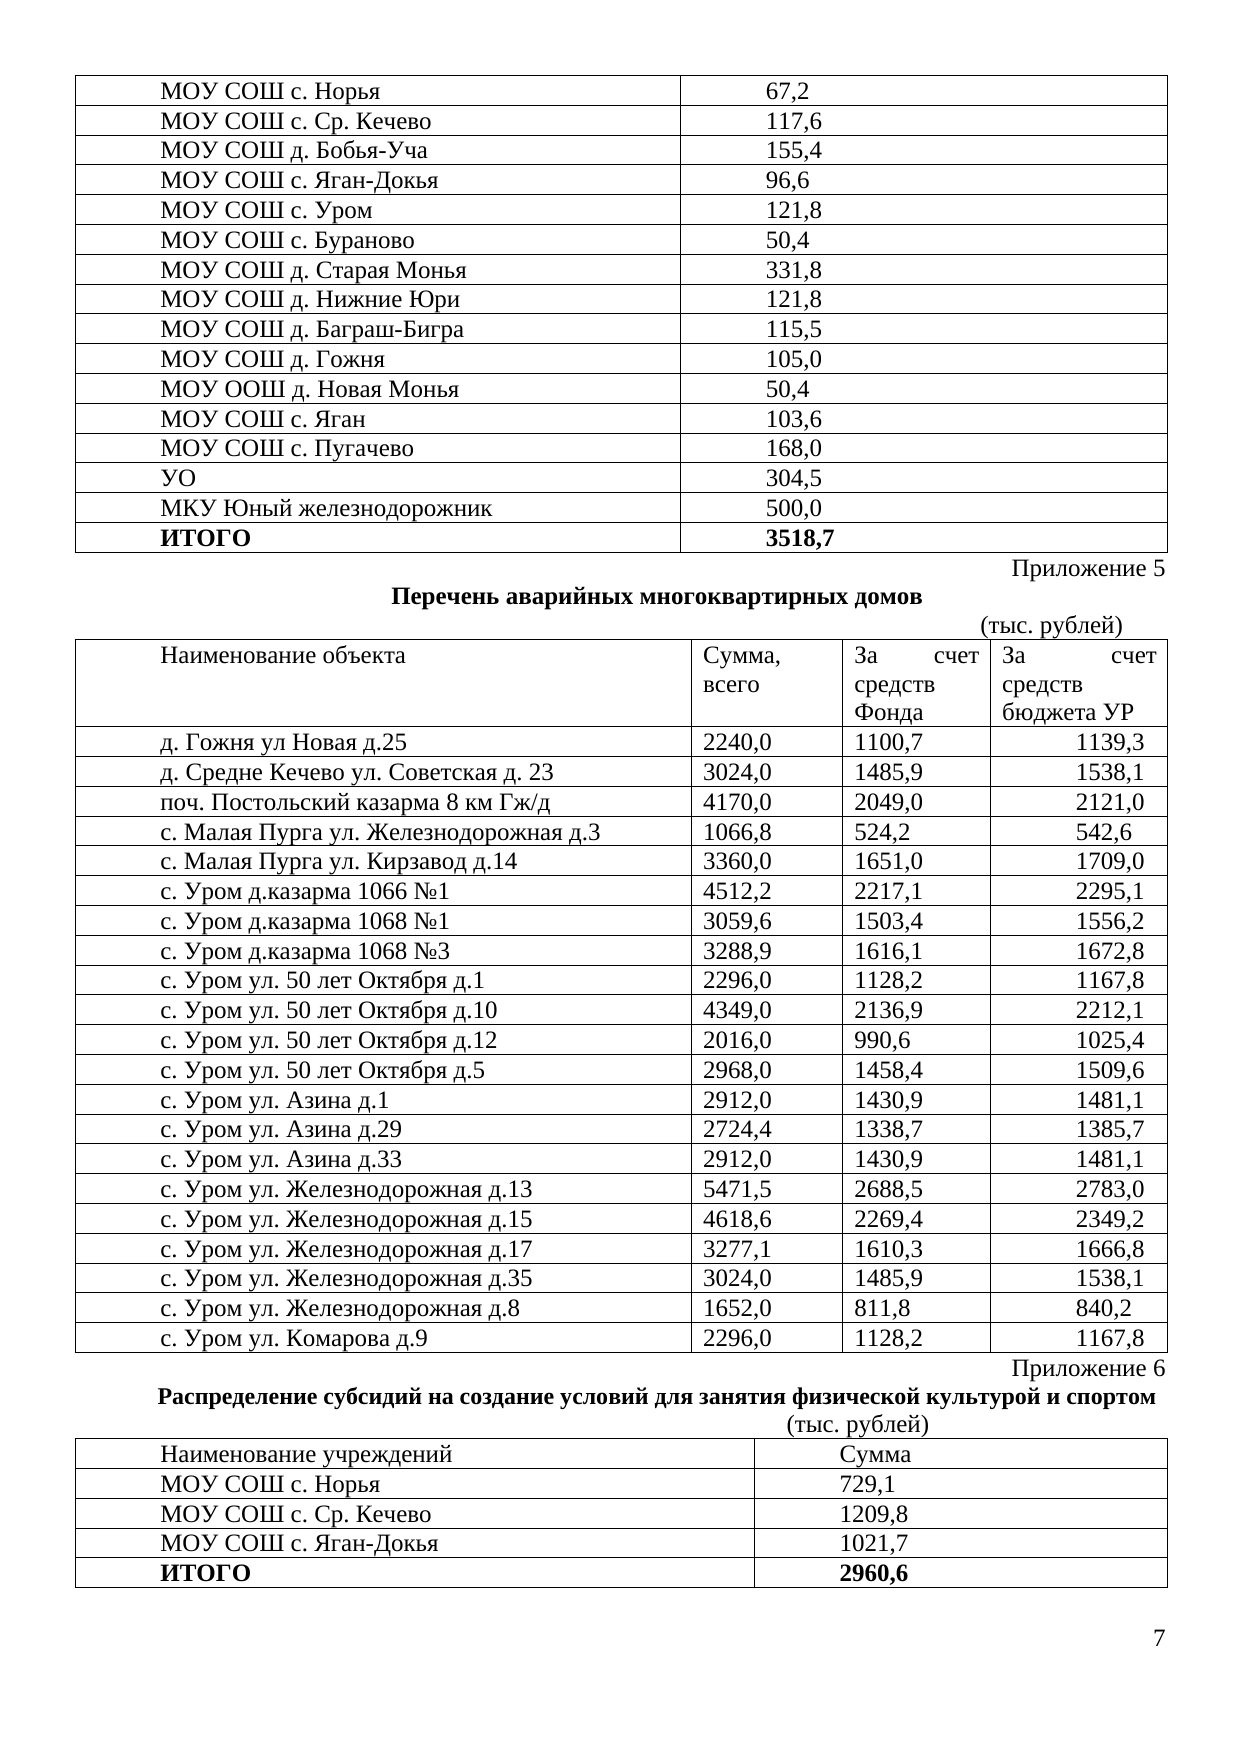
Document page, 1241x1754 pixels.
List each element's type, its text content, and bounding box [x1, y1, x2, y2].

table_cell МОУ СОШ д. Баграш-Бигра [76, 314, 680, 343]
table_cell 121,8 [681, 285, 1167, 313]
table_cell 1509,6 [991, 1055, 1167, 1084]
table_cell 2049,0 [843, 787, 990, 816]
table_cell 1066,8 [692, 817, 842, 845]
table_cell 1538,1 [991, 1264, 1167, 1292]
table_cell 1385,7 [991, 1115, 1167, 1143]
table_cell 50,4 [681, 225, 1167, 254]
table_cell 3024,0 [692, 1264, 842, 1292]
table_cell 1167,8 [991, 1323, 1167, 1352]
table_cell 500,0 [681, 493, 1167, 522]
table_cell 1556,2 [991, 906, 1167, 935]
table_cell УО [76, 463, 680, 492]
table_cell 2240,0 [692, 727, 842, 756]
table_cell МОУ СОШ д. Старая Монья [76, 255, 680, 283]
table_cell поч. Постольский казарма Гж/д [76, 787, 691, 816]
table_cell МОУ СОШ с. Пугачево [76, 434, 680, 462]
table_cell 1128,2 [843, 966, 990, 994]
table_cell с. Малая Пурга ул. Кирзавод д.14 [76, 846, 691, 875]
table_cell с. Уром ул. Азина д.1 [76, 1085, 691, 1113]
table_cell ИТОГО [76, 523, 680, 552]
table_cell 2968,0 [692, 1055, 842, 1084]
table_cell 4170,0 [692, 787, 842, 816]
table_cell МОУ СОШ с. Яган-Докья [76, 165, 680, 194]
table_cell 1485,9 [843, 1264, 990, 1292]
table_cell 4512,2 [692, 876, 842, 905]
table_cell д. Гожня ул Новая д.25 [76, 727, 691, 756]
table_cell с. Уром ул. Железнодорожная д.35 [76, 1264, 691, 1292]
table_cell 168,0 [681, 434, 1167, 462]
table_cell 811,8 [843, 1293, 990, 1322]
table_cell 4349,0 [692, 995, 842, 1024]
table_cell 729,1 [755, 1469, 1167, 1498]
table_cell МОУ СОШ д. Гожня [76, 344, 680, 373]
table_cell с. Малая Пурга ул. Железнодорожная д.3 [76, 817, 691, 845]
table_cell 121,8 [681, 195, 1167, 224]
table_cell 4618,6 [692, 1204, 842, 1233]
table_cell д. Средне Кечево ул. Советская д. 23 [76, 757, 691, 786]
table_cell 2688,5 [843, 1174, 990, 1203]
table_cell 2349,2 [991, 1204, 1167, 1233]
table_cell 3360,0 [692, 846, 842, 875]
table_cell с. Уром ул. 50 лет Октября д.10 [76, 995, 691, 1024]
table_cell 2296,0 [692, 1323, 842, 1352]
table_cell 67,2 [681, 76, 1167, 105]
table_cell МОУ СОШ с. Яган [76, 404, 680, 432]
table_cell 542,6 [991, 817, 1167, 845]
table_cell 1481,1 [991, 1144, 1167, 1173]
table_cell МОУ СОШ с. Ср. Кечево [76, 106, 680, 134]
table_cell МОУ СОШ д. Нижние Юри [76, 285, 680, 313]
table_cell ИТОГО [76, 1558, 754, 1587]
table_cell 1503,4 [843, 906, 990, 935]
table_cell 304,5 [681, 463, 1167, 492]
table_cell 1021,7 [755, 1529, 1167, 1557]
table_cell МОУ СОШ с. Норья [76, 76, 680, 105]
table_cell 1128,2 [843, 1323, 990, 1352]
table_cell 1651,0 [843, 846, 990, 875]
table_cell 117,6 [681, 106, 1167, 134]
table_cell с. Уром ул. Азина д.33 [76, 1144, 691, 1173]
table_cell 2212,1 [991, 995, 1167, 1024]
table_cell 1430,9 [843, 1085, 990, 1113]
table_cell МОУ СОШ с. Уром [76, 195, 680, 224]
table_cell 990,6 [843, 1025, 990, 1054]
text (тыс. рублей) [75, 610, 1165, 639]
table_header За счет средств бюджета УР [991, 640, 1167, 726]
table_cell 1485,9 [843, 757, 990, 786]
table_cell с. Уром ул. 50 лет Октября д.12 [76, 1025, 691, 1054]
table_cell 524,2 [843, 817, 990, 845]
table_cell 1666,8 [991, 1234, 1167, 1262]
table_cell с. Уром д.казарма 1068 №1 [76, 906, 691, 935]
table_cell с. Уром ул. Комарова д.9 [76, 1323, 691, 1352]
table_cell 96,6 [681, 165, 1167, 194]
table_cell МКУ Юный железнодорожник [76, 493, 680, 522]
table_cell 2217,1 [843, 876, 990, 905]
table_header Наименование учреждений [76, 1439, 754, 1468]
table_cell 1652,0 [692, 1293, 842, 1322]
table_cell с. Уром ул. Железнодорожная д.13 [76, 1174, 691, 1203]
table_cell 1025,4 [991, 1025, 1167, 1054]
table_cell 2121,0 [991, 787, 1167, 816]
table_header Сумма, всего [692, 640, 842, 726]
table_cell 1430,9 [843, 1144, 990, 1173]
table_cell с. Уром ул. Азина д.29 [76, 1115, 691, 1143]
table_header За счет средств Фонда [843, 640, 990, 726]
table_cell 3518,7 [681, 523, 1167, 552]
table_cell 2724,4 [692, 1115, 842, 1143]
table_cell 3024,0 [692, 757, 842, 786]
table_cell 1458,4 [843, 1055, 990, 1084]
table_cell 1100,7 [843, 727, 990, 756]
table_cell с. Уром д.казарма 1068 №3 [76, 936, 691, 964]
table_cell МОУ СОШ с. Яган-Докья [76, 1529, 754, 1557]
table_cell 1481,1 [991, 1085, 1167, 1113]
table_cell 2912,0 [692, 1144, 842, 1173]
table_header Наименование объекта [76, 640, 691, 726]
text Приложение 5 [75, 553, 1165, 581]
table_cell МОУ СОШ с. Бураново [76, 225, 680, 254]
table_cell МОУ СОШ д. Бобья-Уча [76, 136, 680, 164]
table_cell 105,0 [681, 344, 1167, 373]
table_cell 1139,3 [991, 727, 1167, 756]
table_cell 2783,0 [991, 1174, 1167, 1203]
text (тыс. рублей) [75, 1409, 1165, 1438]
table_cell 115,5 [681, 314, 1167, 343]
table_cell 2136,9 [843, 995, 990, 1024]
table_cell 2960,6 [755, 1558, 1167, 1587]
table_cell с. Уром ул. Железнодорожная д.17 [76, 1234, 691, 1262]
table_cell 1167,8 [991, 966, 1167, 994]
table_cell 1538,1 [991, 757, 1167, 786]
table_cell 3277,1 [692, 1234, 842, 1262]
table_cell 103,6 [681, 404, 1167, 432]
table_cell МОУ ООШ д. Новая Монья [76, 374, 680, 403]
table_cell МОУ СОШ с. Ср. Кечево [76, 1499, 754, 1527]
table_cell 3059,6 [692, 906, 842, 935]
table_cell 2295,1 [991, 876, 1167, 905]
table_cell 2016,0 [692, 1025, 842, 1054]
table_cell 155,4 [681, 136, 1167, 164]
text Приложение 6 [75, 1353, 1165, 1382]
text Перечень аварийных многоквартирных домов [75, 581, 1165, 610]
table_cell с. Уром ул. Железнодорожная д.8 [76, 1293, 691, 1322]
table_cell 1616,1 [843, 936, 990, 964]
table_header Сумма [755, 1439, 1167, 1468]
table_cell с. Уром д.казарма 1066 №1 [76, 876, 691, 905]
table_cell 331,8 [681, 255, 1167, 283]
table_cell 50,4 [681, 374, 1167, 403]
table_cell 5471,5 [692, 1174, 842, 1203]
table_cell 1672,8 [991, 936, 1167, 964]
table_cell МОУ СОШ с. Норья [76, 1469, 754, 1498]
table_cell 2269,4 [843, 1204, 990, 1233]
table_cell 2296,0 [692, 966, 842, 994]
table_cell 1610,3 [843, 1234, 990, 1262]
table_cell 1338,7 [843, 1115, 990, 1143]
table_cell 1209,8 [755, 1499, 1167, 1527]
table_cell с. Уром ул. 50 лет Октября д.5 [76, 1055, 691, 1084]
table_cell 840,2 [991, 1293, 1167, 1322]
table_cell с. Уром ул. Железнодорожная д.15 [76, 1204, 691, 1233]
table_cell 1709,0 [991, 846, 1167, 875]
text Распределение субсидий на создание условий для занятия физической культурой и спортом [75, 1382, 1165, 1409]
table_cell 2912,0 [692, 1085, 842, 1113]
table_cell 3288,9 [692, 936, 842, 964]
table_cell с. Уром ул. 50 лет Октября д.1 [76, 966, 691, 994]
